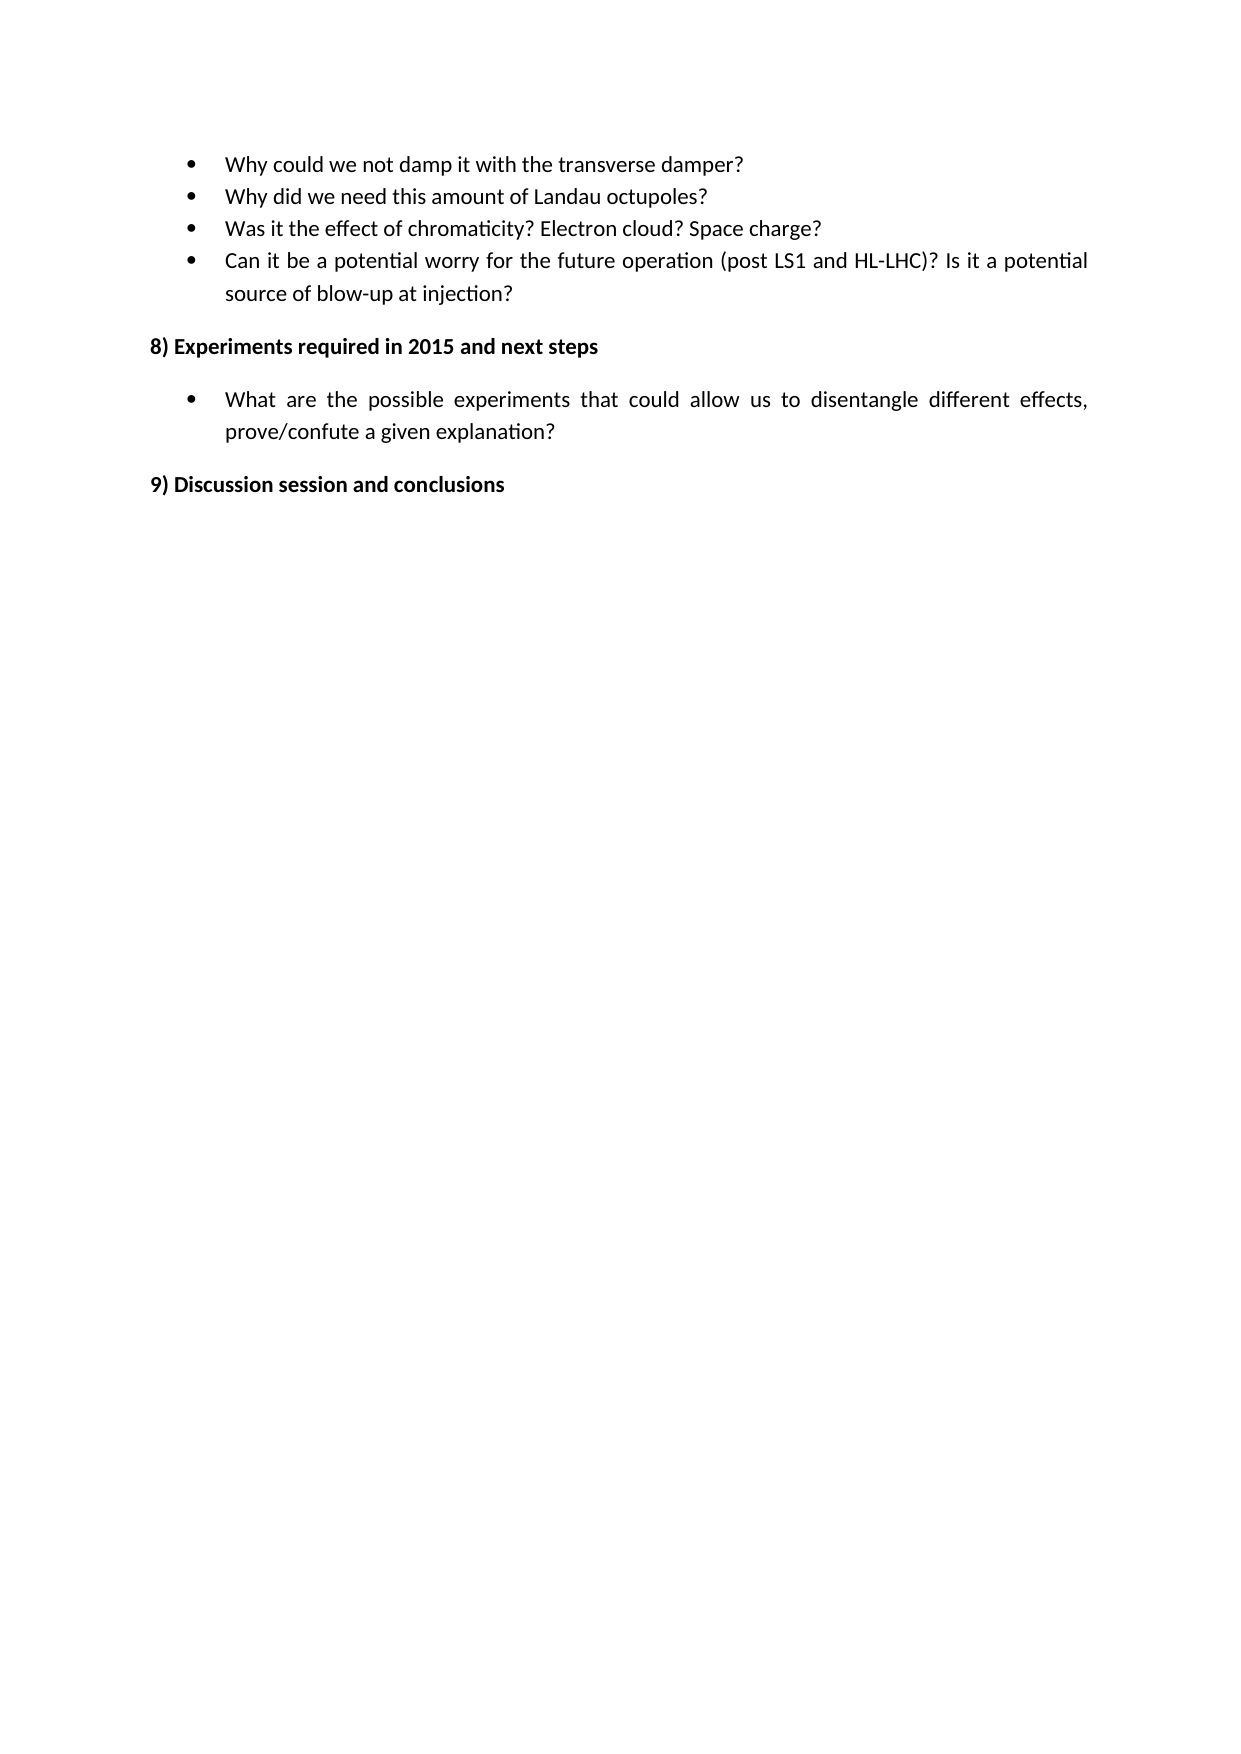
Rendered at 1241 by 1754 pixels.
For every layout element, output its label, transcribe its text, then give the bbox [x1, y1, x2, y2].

list Was it the effect of chromaticity? Electron cloud? Space charge? [187, 214, 1090, 242]
list Why did we need this amount of Landau octupoles? [187, 182, 1090, 210]
list Why could we not damp it with the transverse damper? [187, 150, 1090, 178]
text 8) Experiments required in 2015 and next steps [150, 332, 1090, 360]
list Can it be a potential worry for the future operation (post LS1 and HL-LHC)? Is it a potential source of blow-up at injection? [187, 247, 1090, 307]
list What are the possible experiments that could allow us to disentangle different effects, prove/confute a given explanation? [187, 385, 1090, 445]
text 9) Discussion session and conclusions [150, 470, 1090, 498]
